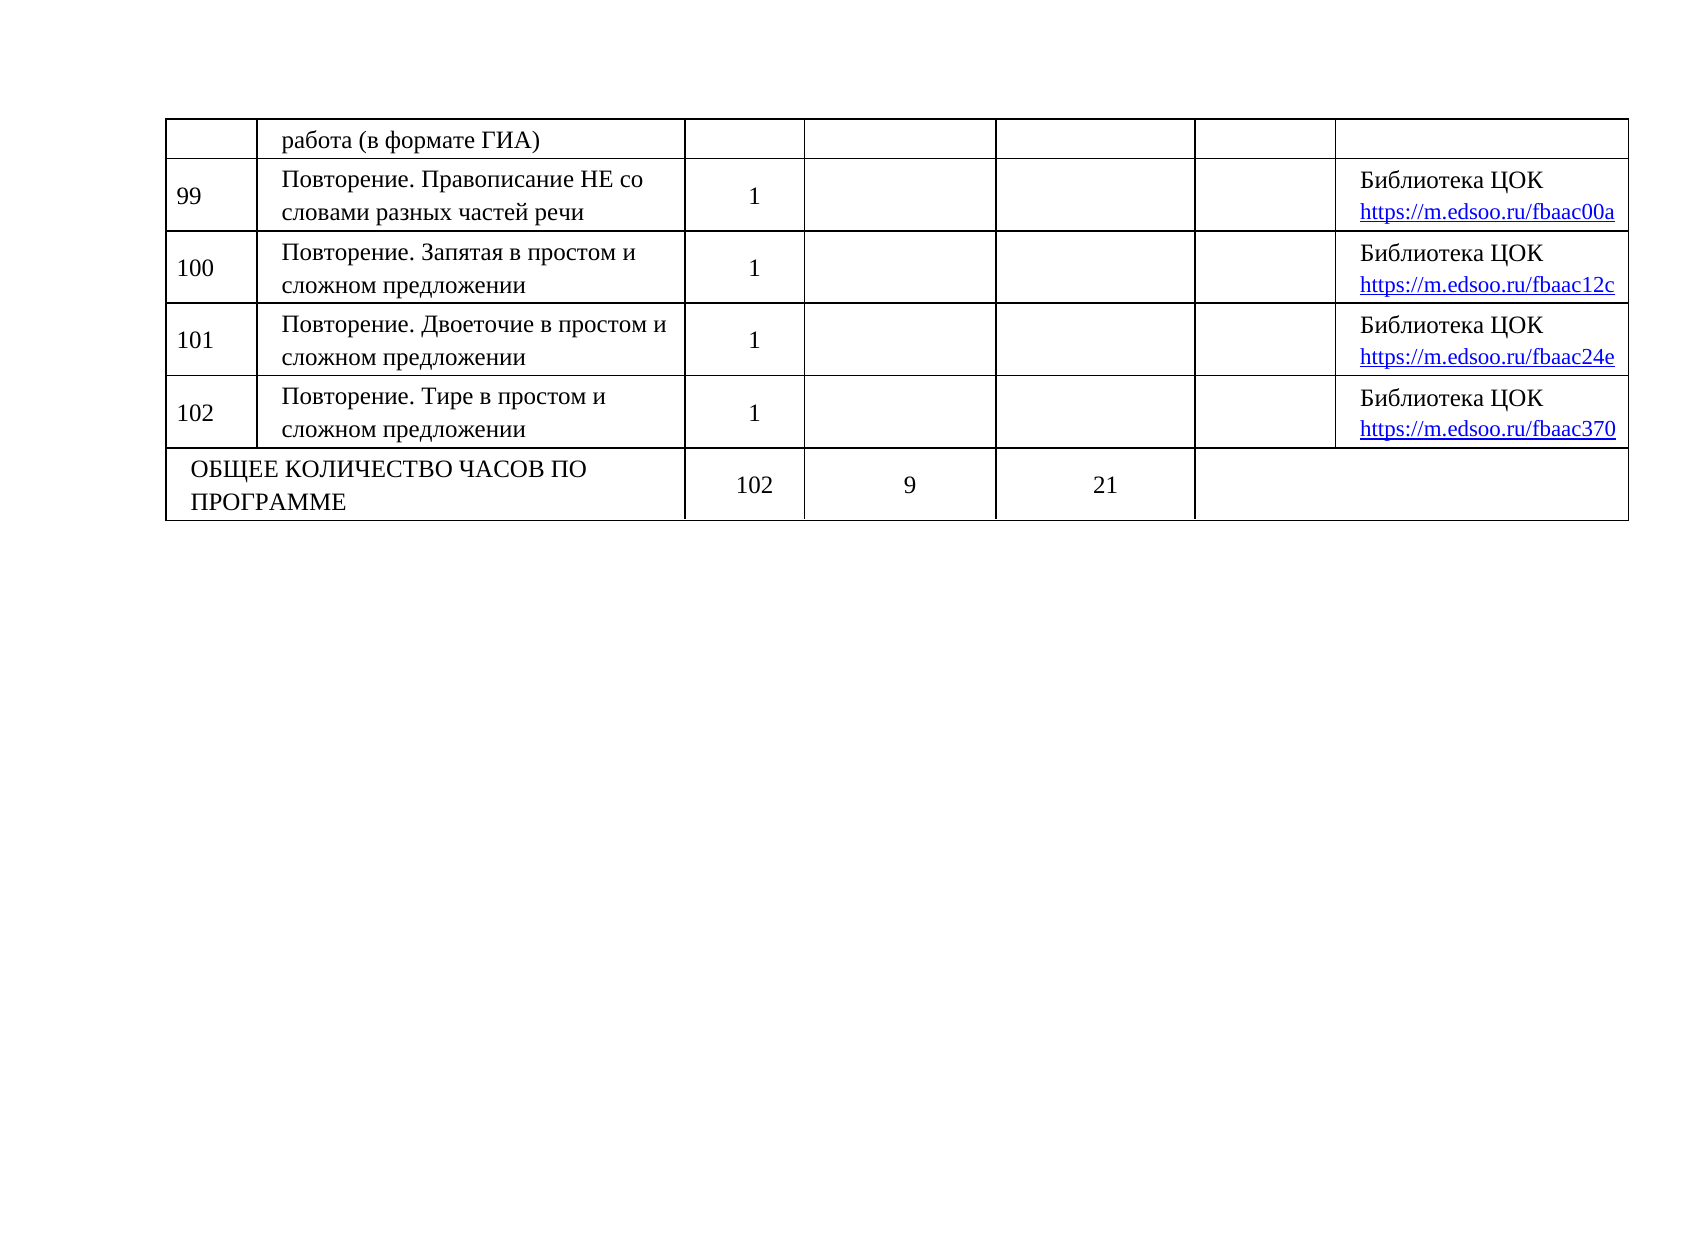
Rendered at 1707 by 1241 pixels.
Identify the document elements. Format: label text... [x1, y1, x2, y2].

table_cell 1 [686, 304, 804, 375]
table_cell ОБЩЕЕ КОЛИЧЕСТВО ЧАСОВ ПО ПРОГРАММЕ [167, 449, 684, 519]
table_cell 102 [686, 449, 804, 519]
table_cell Библиотека ЦОК https://m.edsoo.ru/fbaac12c [1336, 232, 1628, 302]
table_cell [1196, 120, 1335, 157]
table_cell [805, 376, 995, 447]
table_cell 1 [805, 120, 995, 157]
table_cell 102 [167, 376, 256, 447]
table_cell 98 [167, 120, 256, 157]
table_cell [997, 232, 1194, 302]
table_cell Библиотека ЦОК https://m.edsoo.ru/fbaac00a [1336, 159, 1628, 230]
table_cell [1196, 159, 1335, 230]
table_cell [1336, 120, 1628, 157]
table_cell [1196, 304, 1335, 375]
table_cell [997, 376, 1194, 447]
table_cell 100 [167, 232, 256, 302]
table_cell 21 [997, 449, 1194, 519]
table_cell 9 [805, 449, 995, 519]
table_cell [805, 304, 995, 375]
table_cell Повторение. Запятая в простом и сложном предложении [258, 232, 684, 302]
table_cell 101 [167, 304, 256, 375]
table_cell [805, 159, 995, 230]
table_cell [997, 120, 1194, 157]
table_cell Повторение. Тире в простом и сложном предложении [258, 376, 684, 447]
table_cell [1196, 376, 1335, 447]
table_cell [1196, 232, 1335, 302]
table_cell 1 [686, 120, 804, 157]
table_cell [258, 120, 684, 157]
table_cell 1 [686, 376, 804, 447]
table_cell [805, 232, 995, 302]
table_cell [1196, 449, 1628, 519]
table_cell 1 [686, 232, 804, 302]
table_cell [997, 304, 1194, 375]
table_cell Библиотека ЦОК https://m.edsoo.ru/fbaac370 [1336, 376, 1628, 447]
table_cell Повторение. Двоеточие в простом и сложном предложении [258, 304, 684, 375]
table_cell 1 [686, 159, 804, 230]
table_cell Повторение. Правописание НЕ со словами разных частей речи [258, 159, 684, 230]
table_cell [997, 159, 1194, 230]
table_cell 99 [167, 159, 256, 230]
table_cell Библиотека ЦОК https://m.edsoo.ru/fbaac24e [1336, 304, 1628, 375]
